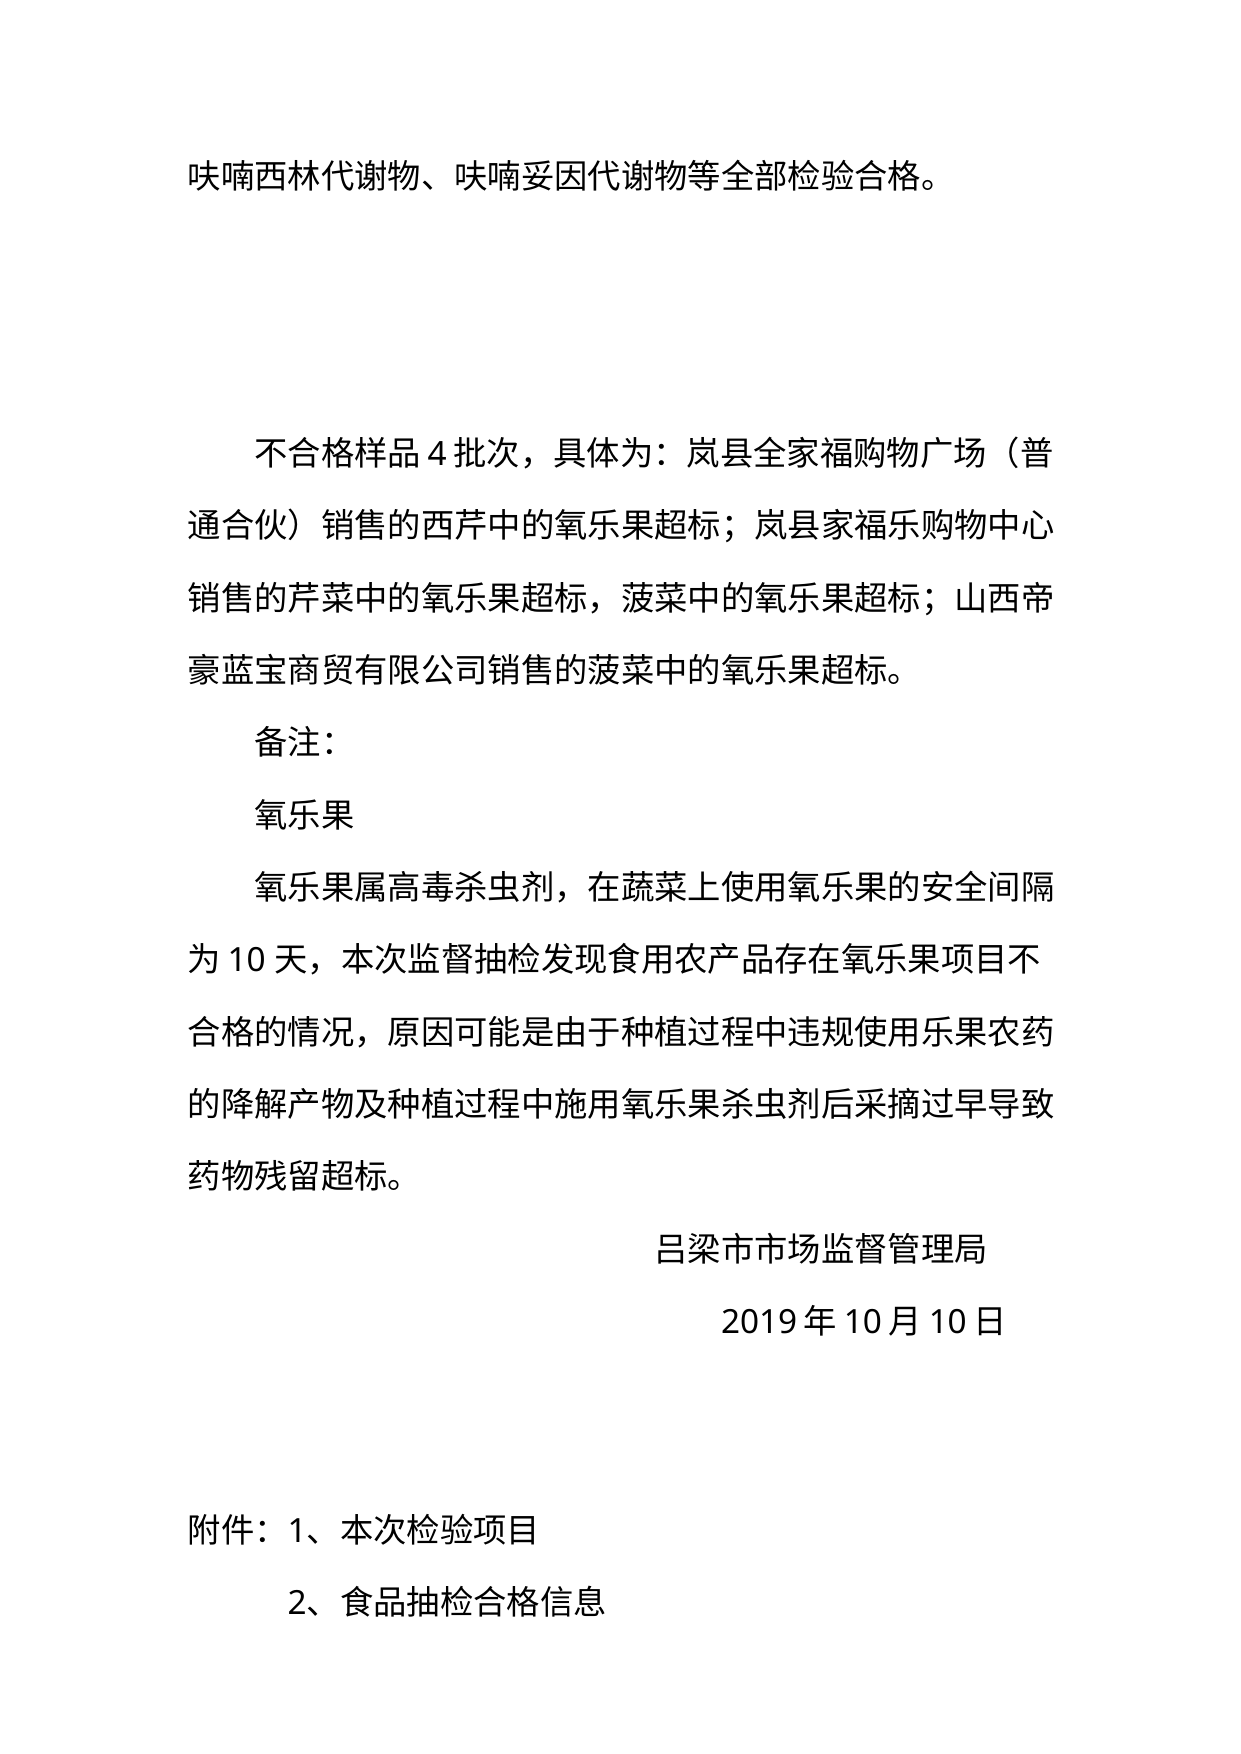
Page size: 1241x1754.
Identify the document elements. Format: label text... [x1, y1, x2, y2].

text 吕梁市市场监督管理局 [187, 1222, 1055, 1271]
text 备注： [187, 716, 1053, 764]
text 附件：1、本次检验项目 [187, 1503, 1055, 1552]
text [187, 150, 1055, 198]
text 氧乐果属高毒杀虫剂，在蔬菜上使用氧乐果的安全间隔为10 天，本次监督抽检发现食用农产品存在氧乐果项目不合格的情况，原因可能是由于种植过程中违规使用乐果农药的降解产物及种植过程中施用氧乐果杀虫剂后采摘过早导致药物残留超标。 [187, 861, 1055, 1198]
text 2019年10月10日 [187, 1294, 1055, 1343]
text 不合格样品4批次，具体为：岚县全家福购物广场（普通合伙）销售的西芹中的氧乐果超标；岚县家福乐购物中心销售的芹菜中的氧乐果超标，菠菜中的氧乐果超标；山西帝豪蓝宝商贸有限公司销售的菠菜中的氧乐果超标。 [187, 427, 1055, 692]
text 氧乐果 [187, 788, 1055, 837]
list 食品抽检合格信息 [287, 1576, 1055, 1624]
